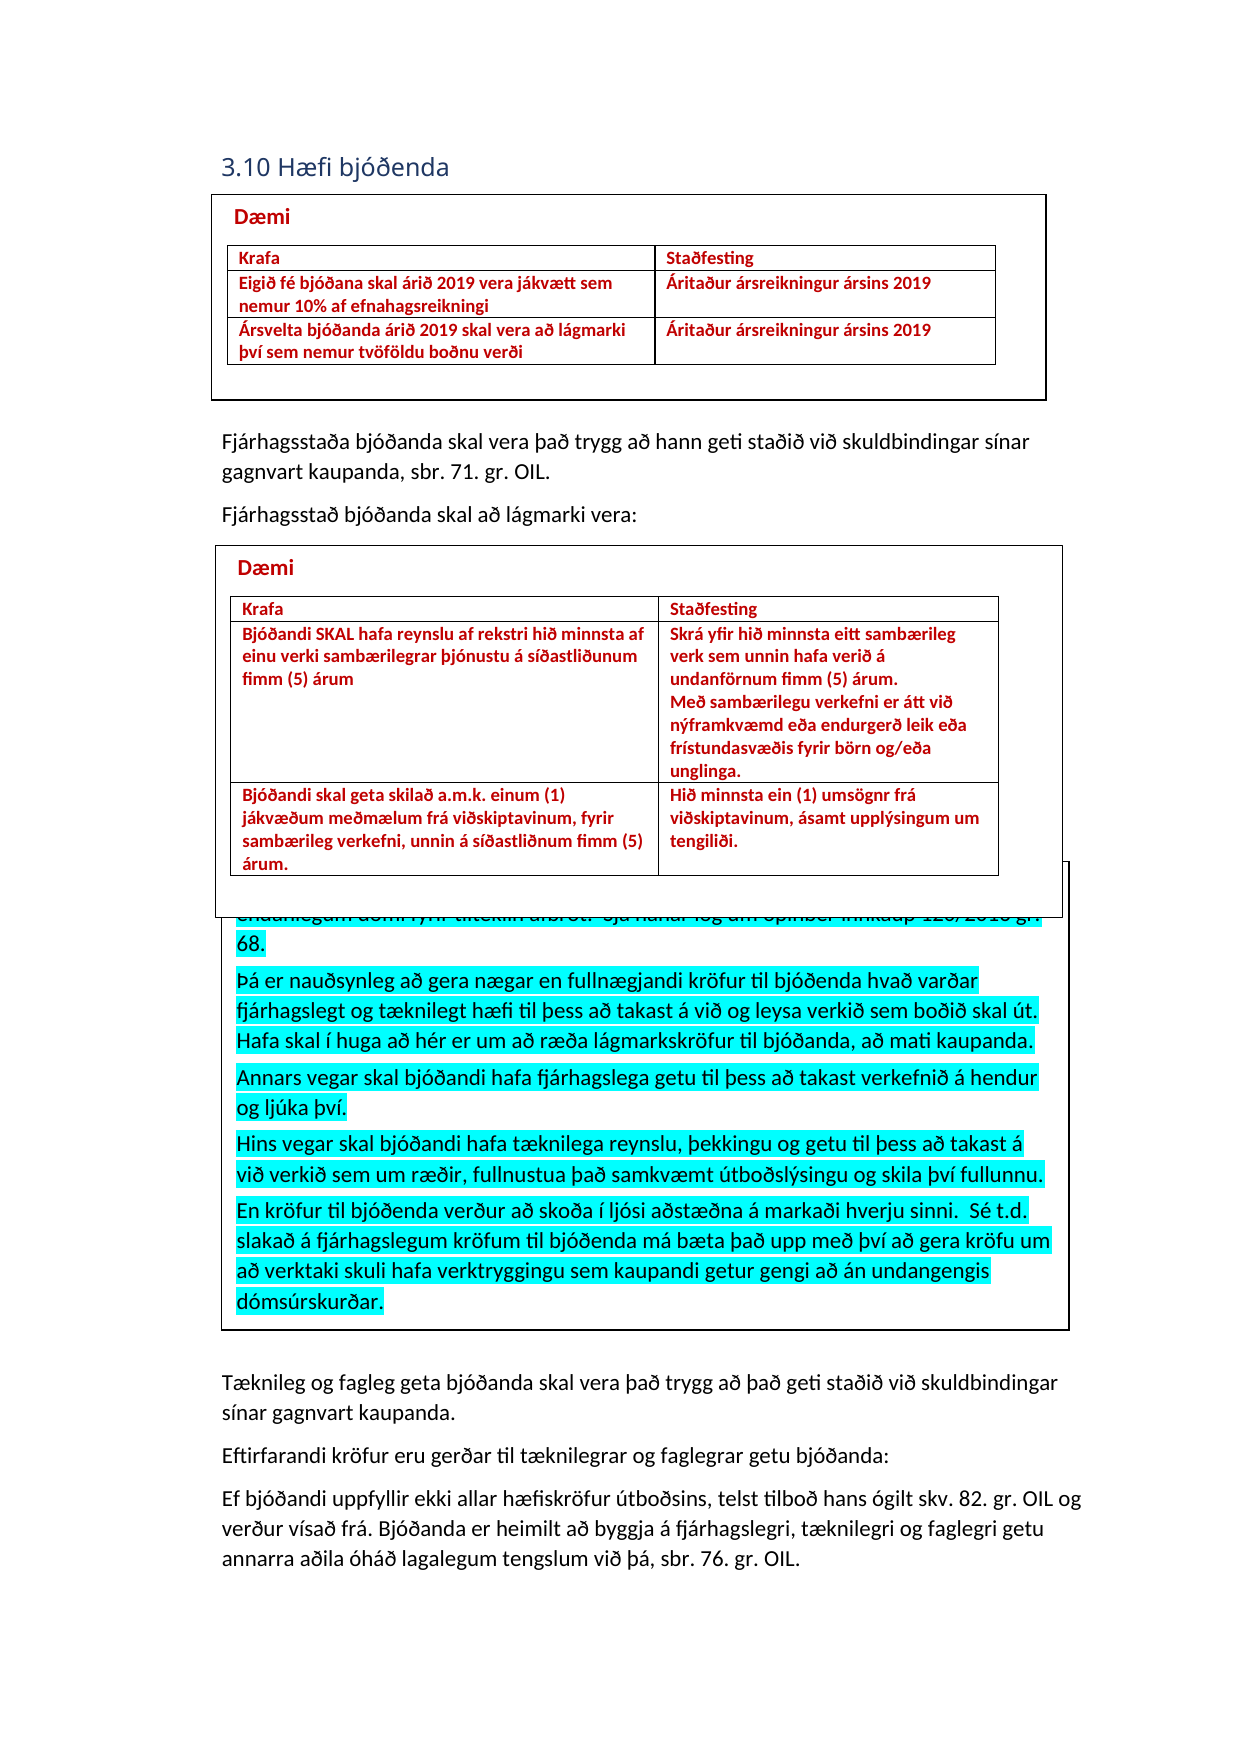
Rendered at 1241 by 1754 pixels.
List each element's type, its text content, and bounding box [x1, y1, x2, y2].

subtitle 3.10 Hæfi bjóðenda [221, 150, 1090, 184]
text Fjárhagsstað bjóðanda skal að lágmarki vera: [222, 500, 1090, 528]
text Tæknileg og fagleg geta bjóðanda skal vera það trygg að það geti staðið við skuldbindingar sínar gagnvart kaupanda. [222, 555, 1090, 1427]
text Fjárhagsstaða bjóðanda skal vera það trygg að hann geti staðið við skuldbindingar sínar gagnvart kaupanda, sbr. 71. gr. OIL. [222, 199, 1090, 486]
text Ef bjóðandi uppfyllir ekki allar hæfiskröfur útboðsins, telst tilboð hans ógilt skv. 82. gr. OIL og verður vísað frá. Bjóðanda er heimilt að byggja á fjárhagslegri, tæknilegri og faglegri getu annarra aðila óháð lagalegum tengslum við þá, sbr. 76. gr. OIL. [222, 1484, 1090, 1572]
list Eftirfarandi kröfur eru gerðar til tæknilegrar og faglegrar getu bjóðanda: [222, 1441, 1090, 1469]
